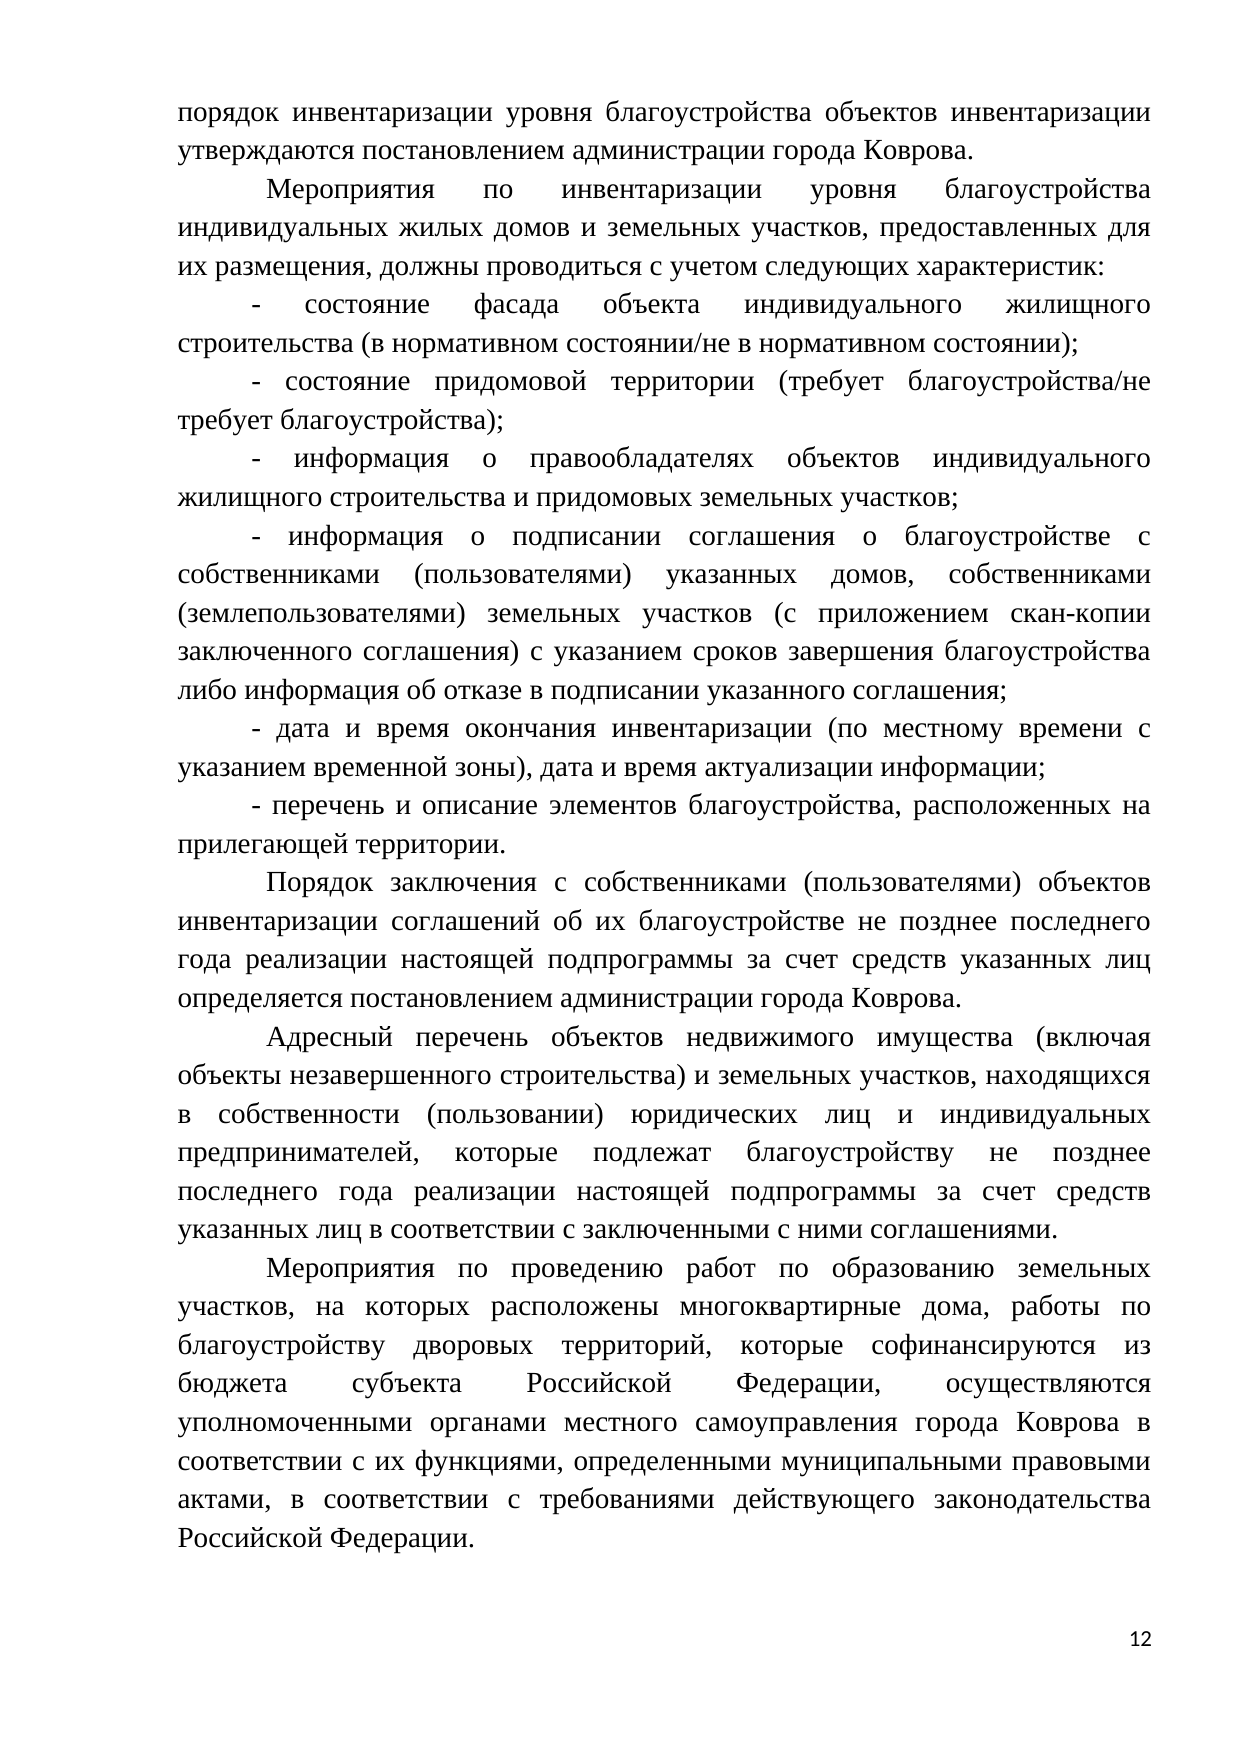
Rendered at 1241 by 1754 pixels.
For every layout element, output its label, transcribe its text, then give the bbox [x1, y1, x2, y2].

text - перечень и описание элементов благоустройства, расположенных на прилегающей территории. [177, 787, 1152, 859]
text Порядок заключения с собственниками (пользователями) объектов инвентаризации соглашений об их благоустройстве не позднее последнего года реализации настоящей подпрограммы за счет средств указанных лиц определяется постановлением администрации города Коврова. [177, 864, 1152, 1014]
text - состояние придомовой территории (требует благоустройства/не требует благоустройства); [177, 363, 1152, 436]
text - информация о правообладателях объектов индивидуального жилищного строительства и придомовых земельных участков; [177, 441, 1152, 513]
text - состояние фасада объекта индивидуального жилищного строительства (в нормативном состоянии/не в нормативном состоянии); [177, 286, 1152, 358]
text Адресный перечень объектов недвижимого имущества (включая объекты незавершенного строительства) и земельных участков, находящихся в собственности (пользовании) юридических лиц и индивидуальных предпринимателей, которые подлежат благоустройству не позднее последнего года реализации настоящей подпрограммы за счет средств указанных лиц в соответствии с заключенными с ними соглашениями. [177, 1019, 1152, 1245]
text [177, 94, 1152, 166]
text Мероприятия по проведению работ по образованию земельных участков, на которых расположены многоквартирные дома, работы по благоустройству дворовых территорий, которые софинансируются из бюджета субъекта Российской Федерации, осуществляются уполномоченными органами местного самоуправления города Коврова в соответствии с их функциями, определенными муниципальными правовыми актами, в соответствии с требованиями действующего законодательства Российской Федерации. [177, 1250, 1152, 1553]
text - информация о подписании соглашения о благоустройстве с собственниками (пользователями) указанных домов, собственниками (землепользователями) земельных участков (с приложением скан-копии заключенного соглашения) с указанием сроков завершения благоустройства либо информация об отказе в подписании указанного соглашения; [177, 518, 1152, 705]
text Мероприятия по инвентаризации уровня благоустройства индивидуальных жилых домов и земельных участков, предоставленных для их размещения, должны проводиться с учетом следующих характеристик: [177, 171, 1152, 281]
text - дата и время окончания инвентаризации (по местному времени с указанием временной зоны), дата и время актуализации информации; [177, 710, 1152, 782]
